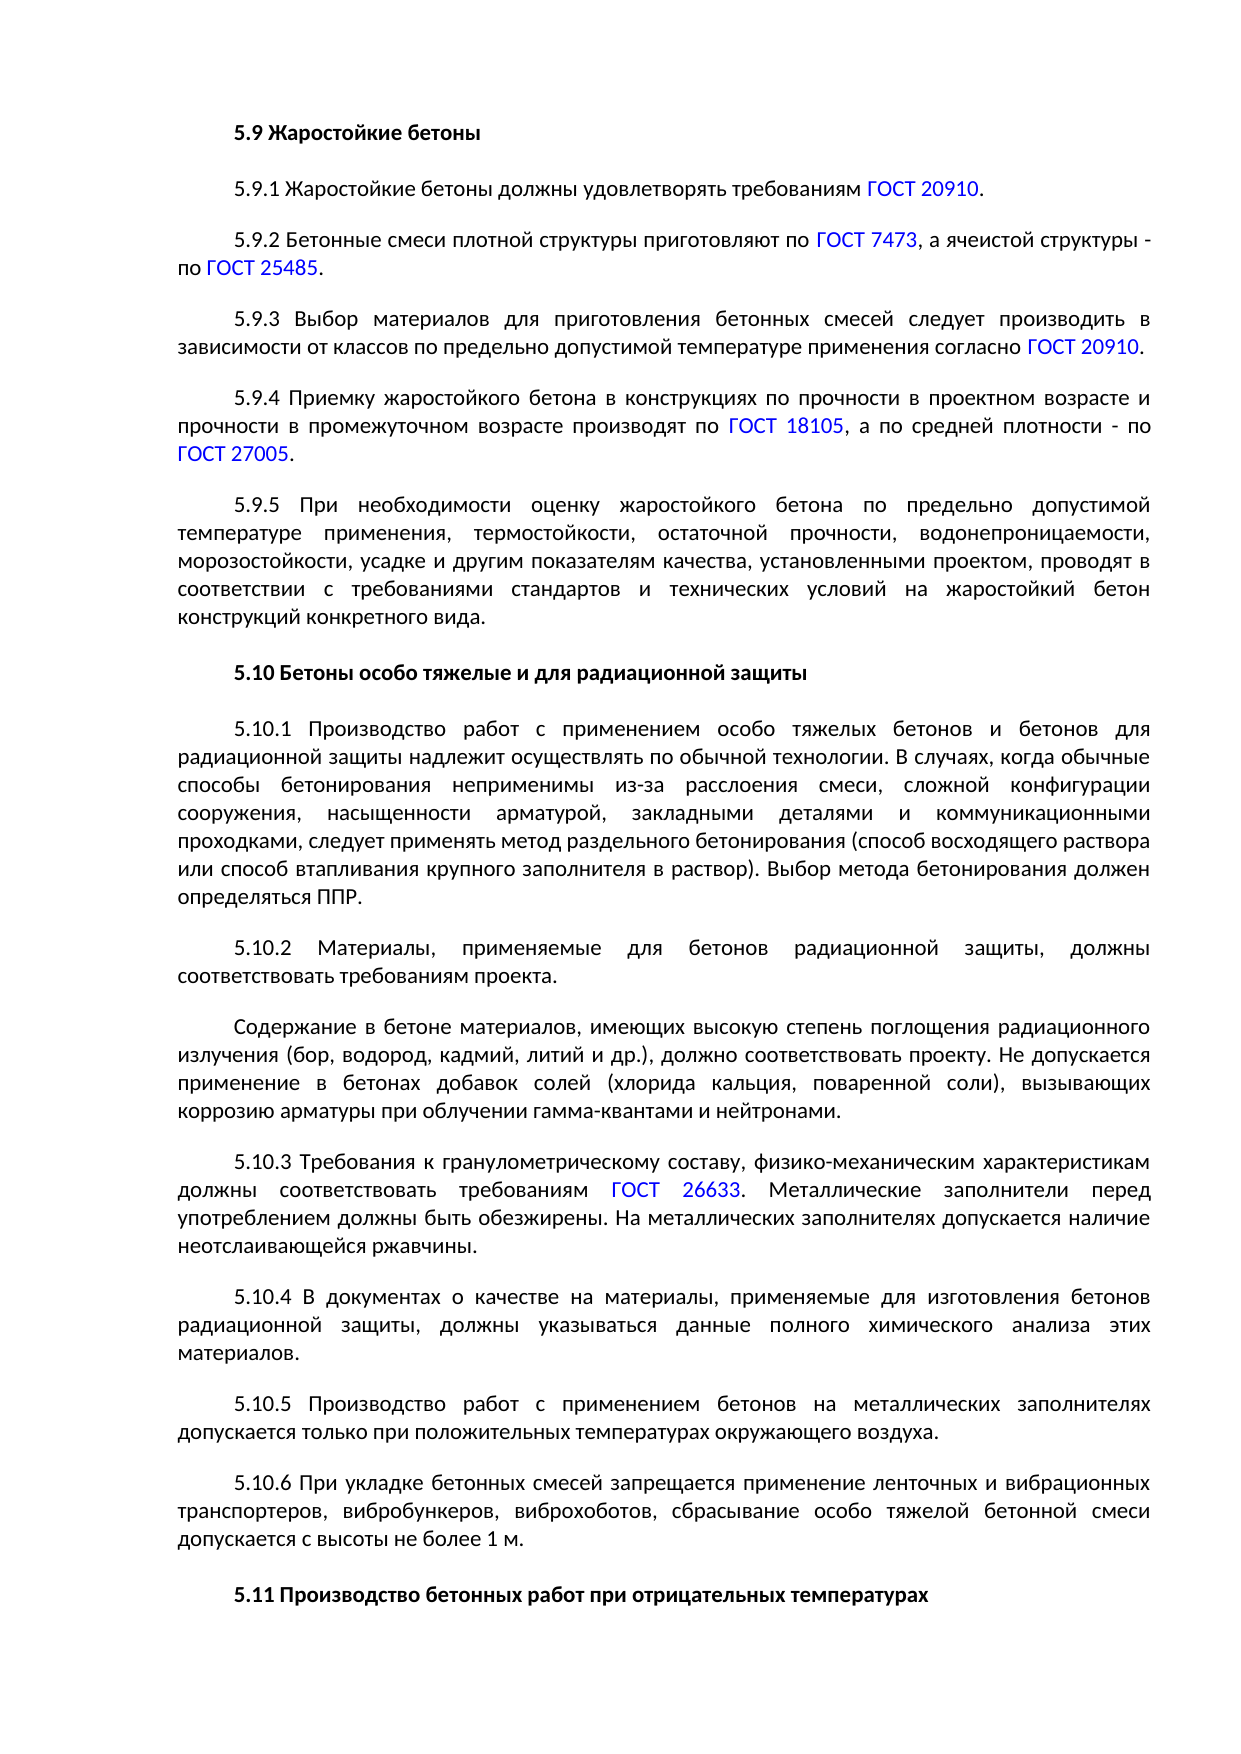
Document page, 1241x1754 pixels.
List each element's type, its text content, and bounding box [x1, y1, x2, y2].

text 5.9.5 При необходимости оценку жаростойкого бетона по предельно допустимой температуре применения, термостойкости, остаточной прочности, водонепроницаемости, морозостойкости, усадке и другим показателям качества, установленными проектом, проводят в соответствии с требованиями стандартов и технических условий на жаростойкий бетон конструкций конкретного вида. [177, 490, 1152, 630]
text 5.9.4 Приемку жаростойкого бетона в конструкциях по прочности в проектном возрасте и прочности в промежуточном возрасте производят по ГОСТ 18105, а по средней плотности - по ГОСТ 27005. [177, 383, 1152, 467]
text 5.9.1 Жаростойкие бетоны должны удовлетворять требованиям ГОСТ 20910. [177, 174, 1152, 202]
title 5.11 Производство бетонных работ при отрицательных температурах [177, 1580, 1152, 1608]
title 5.9 Жаростойкие бетоны [177, 118, 1152, 146]
text 5.10.3 Требования к гранулометрическому составу, физико-механическим характеристикам должны соответствовать требованиям ГОСТ 26633. Металлические заполнители перед употреблением должны быть обезжирены. На металлических заполнителях допускается наличие неотслаивающейся ржавчины. [177, 1147, 1152, 1259]
text 5.10.5 Производство работ с применением бетонов на металлических заполнителях допускается только при положительных температурах окружающего воздуха. [177, 1389, 1152, 1445]
text 5.9.2 Бетонные смеси плотной структуры приготовляют по ГОСТ 7473, а ячеистой структуры - по ГОСТ 25485. [177, 225, 1152, 281]
text 5.10.4 В документах о качестве на материалы, применяемые для изготовления бетонов радиационной защиты, должны указываться данные полного химического анализа этих материалов. [177, 1282, 1152, 1366]
text Содержание в бетоне материалов, имеющих высокую степень поглощения радиационного излучения (бор, водород, кадмий, литий и др.), должно соответствовать проекту. Не допускается применение в бетонах добавок солей (хлорида кальция, поваренной соли), вызывающих коррозию арматуры при облучении гамма-квантами и нейтронами. [177, 1012, 1152, 1124]
title 5.10 Бетоны особо тяжелые и для радиационной защиты [177, 658, 1152, 686]
text 5.10.1 Производство работ с применением особо тяжелых бетонов и бетонов для радиационной защиты надлежит осуществлять по обычной технологии. В случаях, когда обычные способы бетонирования неприменимы из-за расслоения смеси, сложной конфигурации сооружения, насыщенности арматурой, закладными деталями и коммуникационными проходками, следует применять метод раздельного бетонирования (способ восходящего раствора или способ втапливания крупного заполнителя в раствор). Выбор метода бетонирования должен определяться ППР. [177, 714, 1152, 910]
text 5.10.6 При укладке бетонных смесей запрещается применение ленточных и вибрационных транспортеров, вибробункеров, виброхоботов, сбрасывание особо тяжелой бетонной смеси допускается с высоты не более 1 м. [177, 1468, 1152, 1552]
text 5.9.3 Выбор материалов для приготовления бетонных смесей следует производить в зависимости от классов по предельно допустимой температуре применения согласно ГОСТ 20910. [177, 304, 1152, 360]
text 5.10.2 Материалы, применяемые для бетонов радиационной защиты, должны соответствовать требованиям проекта. [177, 933, 1152, 989]
